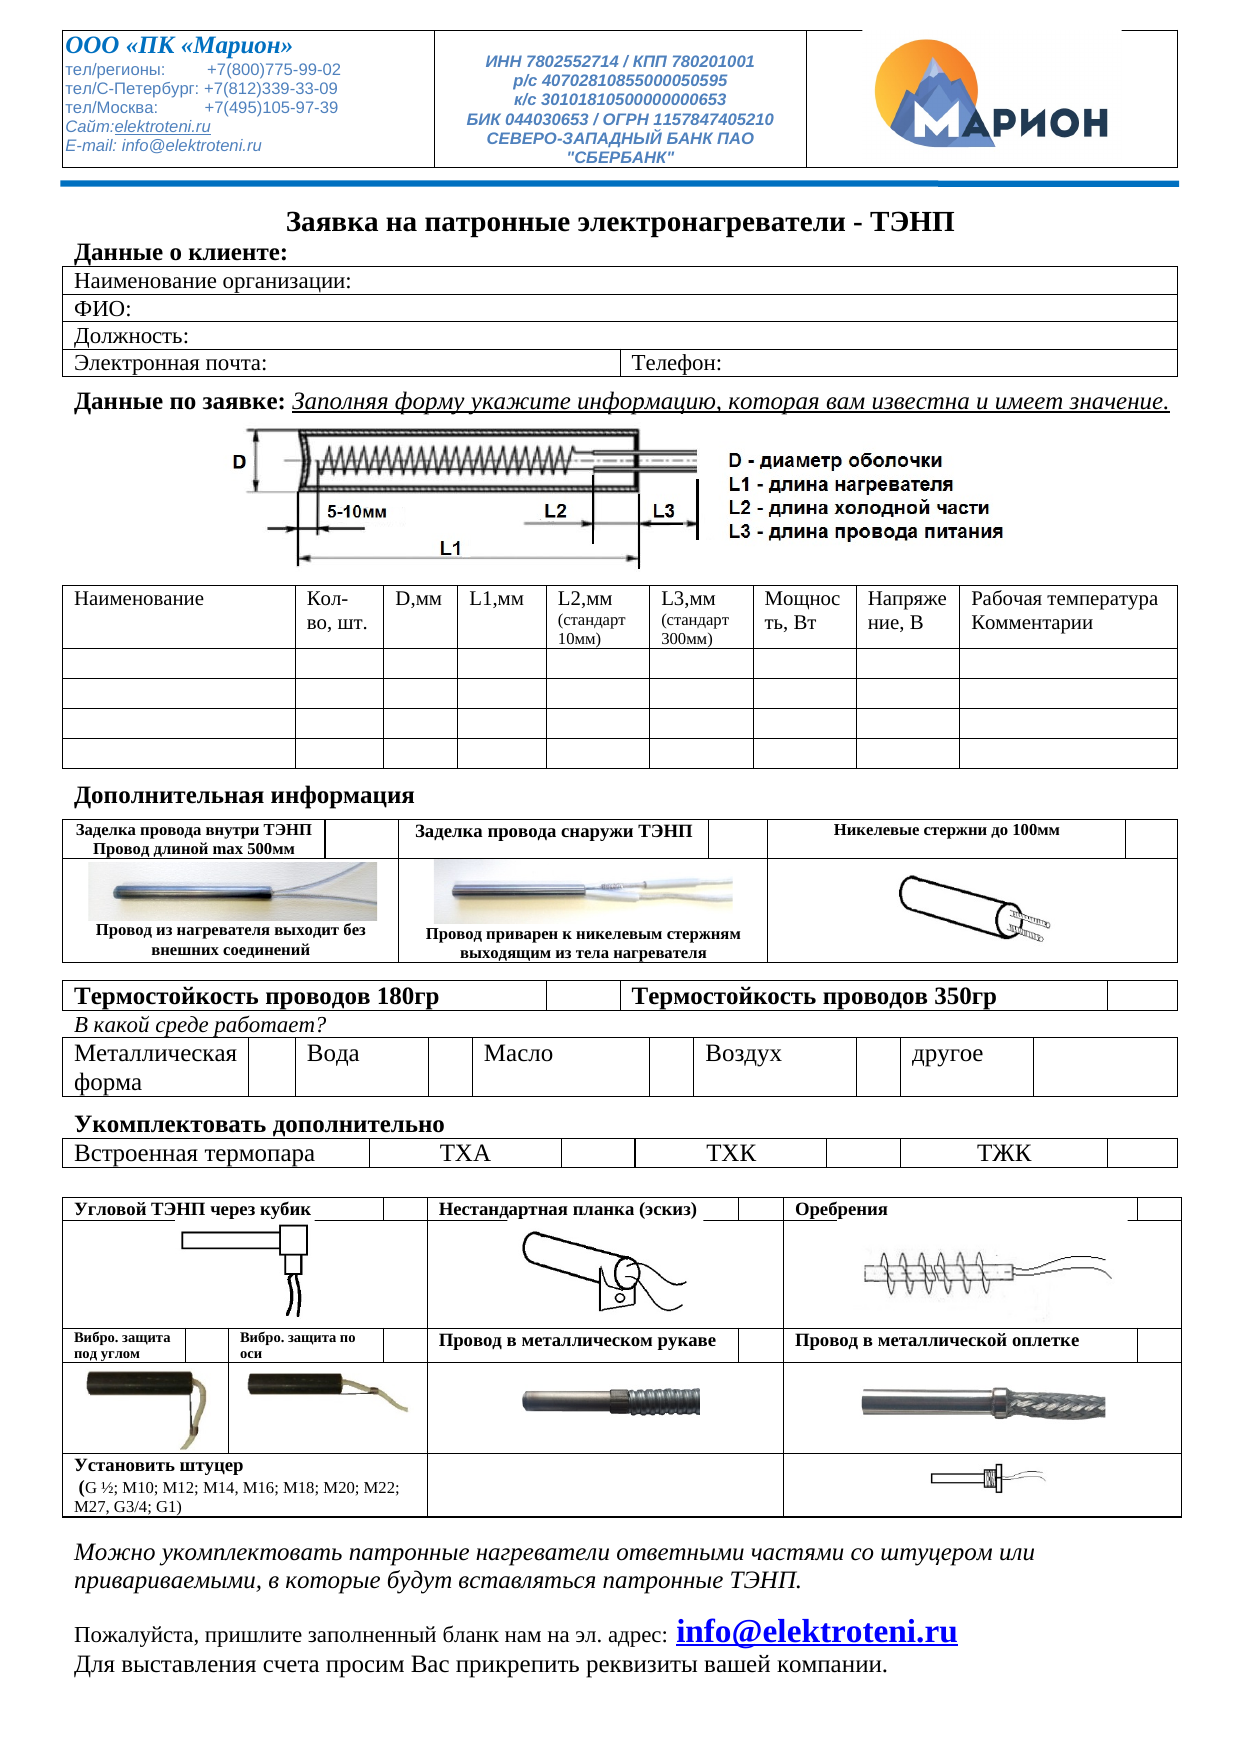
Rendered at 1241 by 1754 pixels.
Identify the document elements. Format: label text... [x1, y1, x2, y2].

table_header Кол-во, шт. [296, 586, 383, 648]
table_cell [63, 739, 295, 767]
table_cell [384, 739, 457, 767]
table_header [1126, 820, 1177, 858]
picture [859, 1374, 1106, 1442]
table_cell [458, 649, 546, 678]
table_cell [63, 709, 295, 738]
table_cell [458, 739, 546, 767]
table_cell [384, 679, 457, 708]
table_cell [650, 649, 753, 678]
table_header [429, 1038, 472, 1096]
table_header Термостойкость проводов 180гр [63, 981, 546, 1010]
table_header [1108, 1139, 1177, 1167]
table_cell Провод в металлической оплетке [784, 1329, 1137, 1362]
picture [885, 868, 1060, 953]
table_cell [547, 679, 649, 708]
table_header L2,мм (стандарт 10мм) [547, 586, 649, 648]
table_cell Электронная почта: [63, 350, 620, 376]
table_cell [428, 1221, 507, 1327]
text Пожалуйста, пришлите заполненный бланк нам на эл. адрес: info@elektroteni.ru [74, 1611, 1167, 1649]
table_header Вода [296, 1038, 428, 1096]
table_cell Вибро. защита по оси [229, 1329, 383, 1362]
table_cell [754, 679, 856, 708]
table_header [326, 820, 398, 858]
picture [175, 1220, 315, 1324]
table_cell [547, 739, 649, 767]
table_cell [384, 709, 457, 738]
table_header Напряжение, В [857, 586, 959, 648]
picture [914, 1454, 1051, 1513]
table_header Мощность, Вт [754, 586, 856, 648]
table_header [857, 1038, 900, 1096]
table_header [1034, 1038, 1177, 1096]
text Данные о клиенте: [74, 237, 1167, 266]
table_header [1138, 1198, 1181, 1219]
table_cell [63, 679, 295, 708]
text Укомплектовать дополнительно [74, 1109, 1167, 1137]
table_cell [857, 709, 959, 738]
table_cell [428, 1454, 783, 1516]
table_header D,мм [384, 586, 457, 648]
table_cell [650, 679, 753, 708]
table_cell [739, 1329, 783, 1362]
table_cell [547, 709, 649, 738]
table_cell [960, 649, 1177, 678]
table_header ТХК [636, 1139, 826, 1167]
table_header Наименование [63, 586, 295, 648]
table_header Никелевые стержни до 100мм [768, 820, 1125, 858]
picture [510, 1363, 700, 1442]
table_cell Установить штуцер (G ½; М10; М12; М14, М16; М18; М20; М22; М27, G3/4; G1) [63, 1454, 427, 1516]
table_header Угловой ТЭНП через кубик [63, 1198, 383, 1219]
picture [79, 1363, 212, 1453]
table_cell [296, 709, 383, 738]
picture [223, 415, 1018, 585]
text Данные по заявке: Заполняя форму укажите информацию, которая вам известна и имеет значение. [74, 386, 1181, 415]
table_cell [650, 709, 753, 738]
table_header Оребрения [784, 1198, 1137, 1219]
text Можно укомплектовать патронные нагреватели ответными частями со штуцером или привариваемыми, в которые будут вставляться патронные ТЭНП. [74, 1537, 1167, 1594]
table_cell [428, 1363, 783, 1453]
table_cell [650, 739, 753, 767]
table_header [562, 1139, 634, 1167]
table_cell [960, 679, 1177, 708]
table_header [650, 1038, 693, 1096]
text Для выставления счета просим Вас прикрепить реквизиты вашей компании. [74, 1649, 1167, 1678]
picture [88, 862, 378, 921]
table_header [249, 1038, 295, 1096]
table_header Термостойкость проводов 350гр [621, 981, 1107, 1010]
table_cell [784, 1221, 1181, 1327]
table_cell [754, 709, 856, 738]
table_cell ФИО: [63, 295, 1177, 321]
table_header Нестандартная планка (эскиз) [428, 1198, 738, 1219]
table_header [739, 1198, 783, 1219]
table_cell [768, 859, 1177, 962]
table_header ТЖК [901, 1139, 1107, 1167]
table_header Наименование организации: [63, 267, 1177, 294]
table_cell Провод из нагревателя выходит без внешних соединений [63, 859, 398, 962]
table_cell [229, 1363, 427, 1453]
table_cell [63, 1221, 427, 1327]
table_cell [754, 739, 856, 767]
table_header [709, 820, 767, 858]
table_header Заделка провода снаружи ТЭНП [399, 820, 708, 858]
table_cell [458, 709, 546, 738]
table_cell [960, 709, 1177, 738]
table_header Воздух [694, 1038, 856, 1096]
table_cell [212, 1363, 228, 1453]
table_header Металлическая форма [63, 1038, 248, 1096]
table_header [1108, 981, 1177, 1010]
table_cell [63, 1363, 79, 1453]
table_cell [857, 739, 959, 767]
table_cell [296, 649, 383, 678]
table_cell Провод в металлическом рукаве [428, 1329, 738, 1362]
text В какой среде работает? [74, 1011, 1167, 1037]
table_cell [704, 1221, 783, 1327]
table_cell [784, 1454, 1181, 1516]
table_cell [1138, 1329, 1181, 1362]
table_header [547, 981, 620, 1010]
text Дополнительная информация [74, 780, 1167, 809]
table_header [384, 1198, 427, 1219]
table_cell [784, 1363, 1181, 1453]
table_cell [384, 1329, 427, 1362]
table_header L3,мм (стандарт 300мм) [650, 586, 753, 648]
table_header Заделка провода внутри ТЭНП Провод длиной max 500мм [63, 820, 324, 858]
table_cell [63, 649, 295, 678]
table_cell [296, 679, 383, 708]
table_cell [857, 649, 959, 678]
table_header ТХА [370, 1139, 561, 1167]
table_cell [754, 649, 856, 678]
table_header другое [901, 1038, 1033, 1096]
table_cell [857, 679, 959, 708]
table_cell [296, 739, 383, 767]
table_cell [458, 679, 546, 708]
picture [837, 1220, 1128, 1325]
table_cell Телефон: [621, 350, 1177, 376]
picture [241, 1363, 414, 1426]
picture [507, 1220, 704, 1328]
table_cell Вибро. защита под углом [63, 1329, 185, 1362]
table_cell Должность: [63, 322, 1177, 348]
table_cell [186, 1329, 228, 1362]
table_header Масло [473, 1038, 649, 1096]
table_header [827, 1139, 900, 1167]
table_header Рабочая температура Комментарии [960, 586, 1177, 648]
picture [433, 859, 733, 924]
table_header Встроенная термопара [63, 1139, 369, 1167]
text Заявка на патронные электронагреватели - ТЭНП [74, 204, 1167, 237]
table_cell [384, 649, 457, 678]
picture [862, 30, 1122, 163]
table_header L1,мм [458, 586, 546, 648]
table_cell Провод приварен к никелевым стержням выходящим из тела нагревателя [399, 859, 767, 962]
table_cell [960, 739, 1177, 767]
table_cell [547, 649, 649, 678]
